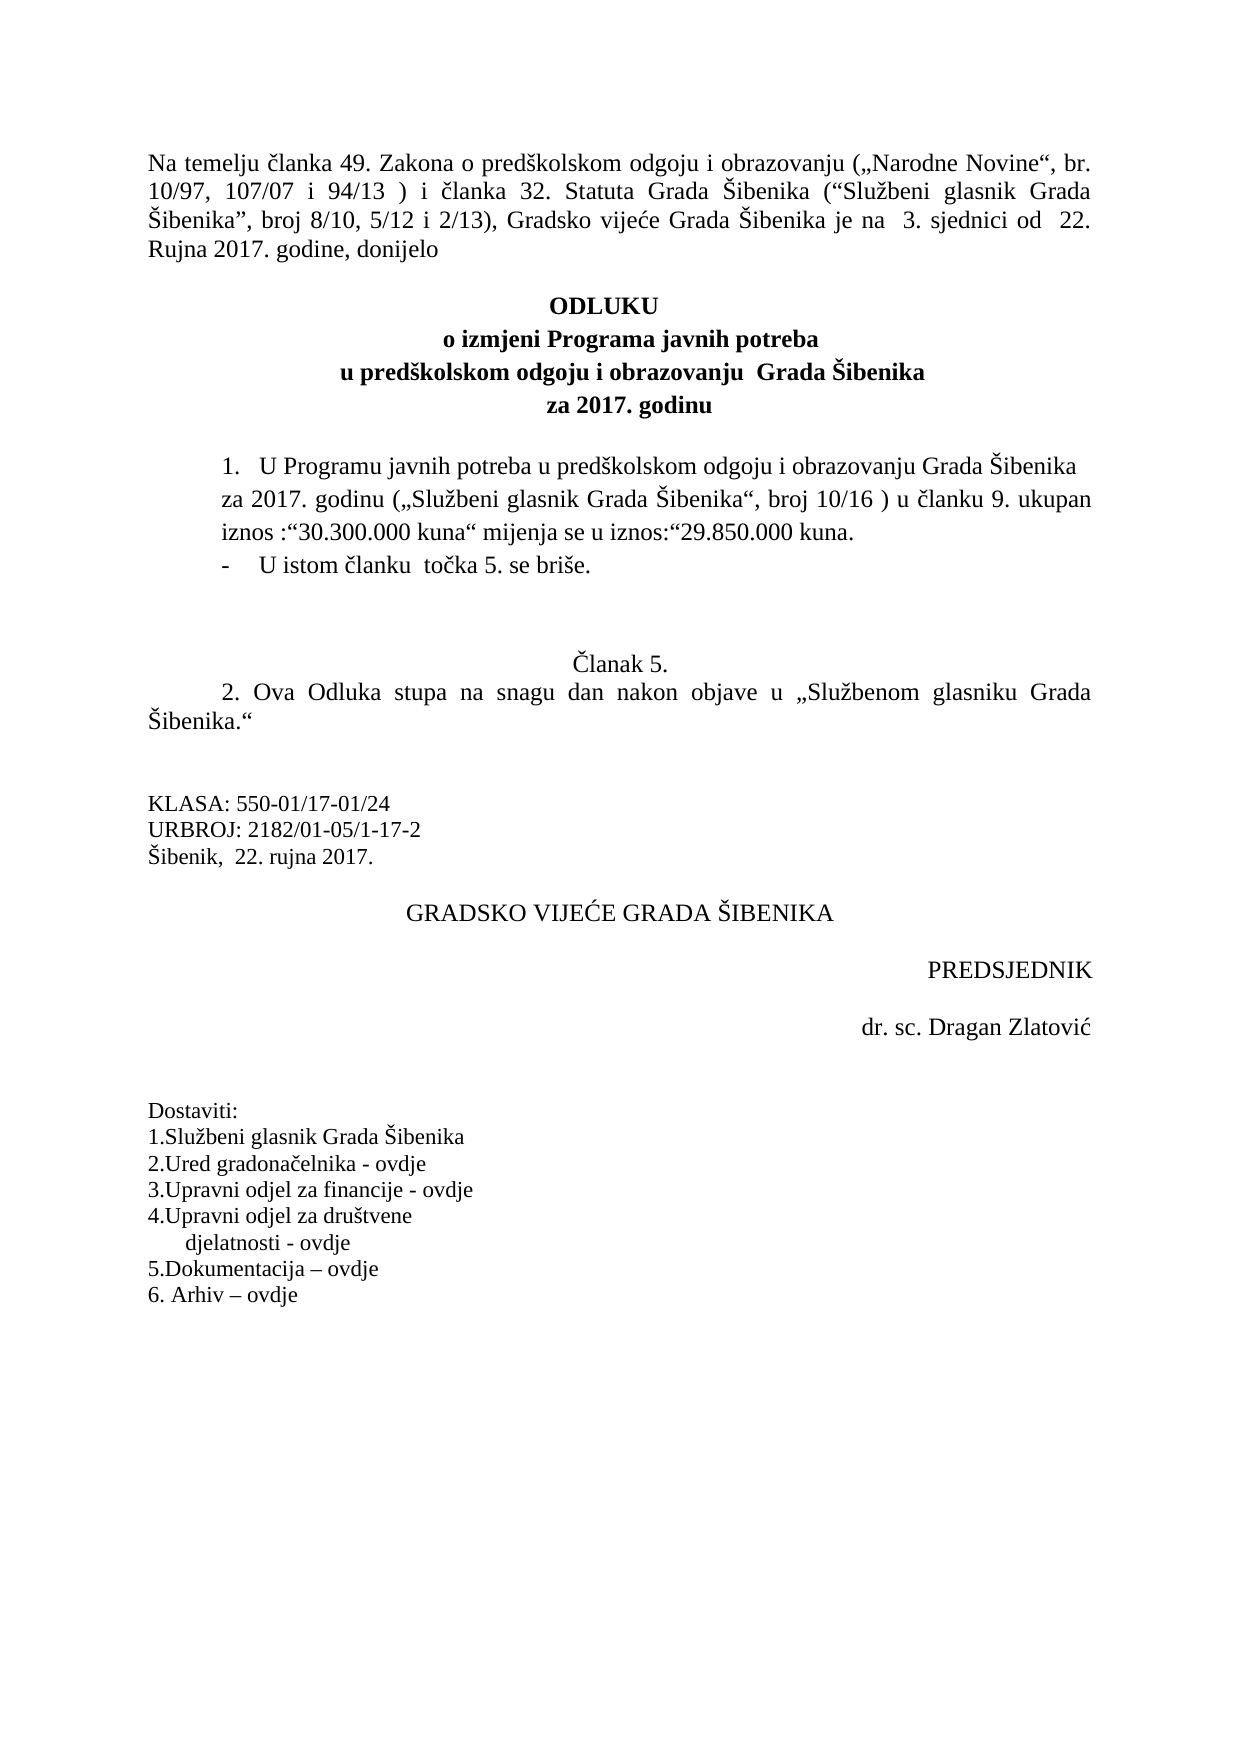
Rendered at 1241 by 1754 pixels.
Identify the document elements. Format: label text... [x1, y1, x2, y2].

text 6. Arhiv – ovdje [148, 1281, 1093, 1308]
text 4.Upravni odjel za društvene [148, 1202, 1093, 1229]
text za 2017. godinu [148, 390, 1093, 419]
text 2. Ova Odluka stupa na snagu dan nakon objave u „Službenom glasniku Grada Šibenika.“ [148, 677, 1093, 735]
list U Programu javnih potreba u predškolskom odgoju i obrazovanju Grada Šibenika [221, 451, 1093, 480]
text Članak 5. [148, 649, 1093, 677]
text 1.Službeni glasnik Grada Šibenika [148, 1123, 1093, 1150]
text KLASA: 550-01/17-01/24 [148, 790, 1093, 816]
text Dostaviti: [148, 1097, 1093, 1123]
text u predškolskom odgoju i obrazovanju Grada Šibenika [148, 357, 1093, 386]
text Šibenik, 22. rujna 2017. [148, 843, 1093, 869]
text dr. sc. Dragan Zlatović [738, 1012, 1093, 1041]
text 3.Upravni odjel za financije - ovdje [148, 1176, 1093, 1202]
list U istom članku točka 5. se briše. [221, 551, 1093, 579]
text Na temelju članka 49. Zakona o predškolskom odgoju i obrazovanju („Narodne Novine“, br. 10/97, 107/07 i 94/13 ) i članka 32. Statuta Grada Šibenika (“Službeni glasnik Grada Šibenika”, broj 8/10, 5/12 i 2/13), Gradsko vijeće Grada Šibenika je na 3. sjednici od 22. Rujna 2017. godine, donijelo [148, 148, 1093, 263]
text 5.Dokumentacija – ovdje [148, 1255, 1093, 1281]
text PREDSJEDNIK [148, 955, 1093, 984]
text 2.Ured gradonačelnika - ovdje [148, 1150, 1093, 1176]
text za 2017. godinu („Službeni glasnik Grada Šibenika“, broj 10/16 ) u članku 9. ukupan iznos :“30.300.000 kuna“ mijenja se u iznos:“29.850.000 kuna. [221, 484, 1093, 546]
text o izmjeni Programa javnih potreba [369, 324, 1093, 353]
text GRADSKO VIJEĆE GRADA ŠIBENIKA [148, 898, 1093, 927]
text URBROJ: 2182/01-05/1-17-2 [148, 816, 1093, 843]
text djelatnosti - ovdje [185, 1229, 1093, 1255]
text ODLUKU [369, 291, 1093, 320]
